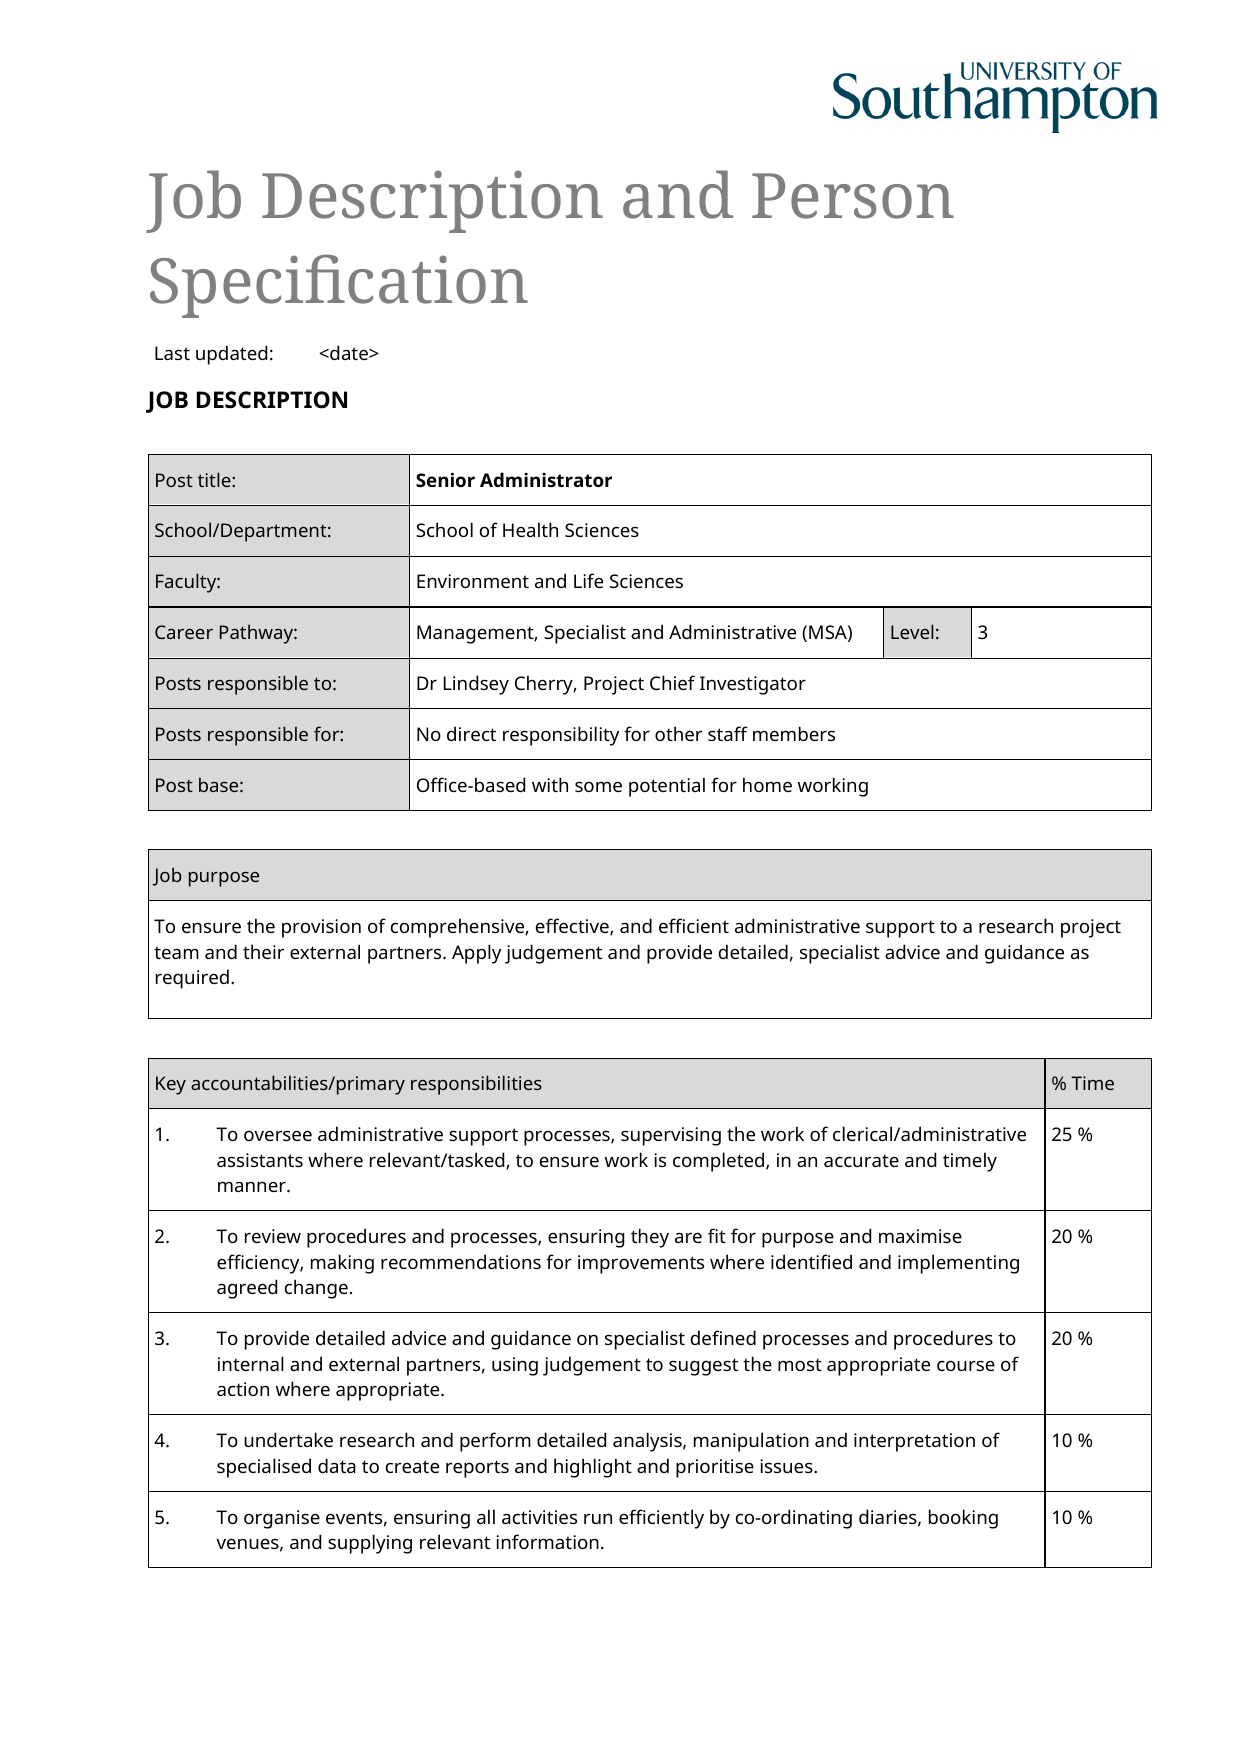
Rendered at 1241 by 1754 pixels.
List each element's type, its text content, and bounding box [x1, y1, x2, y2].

table_cell Level: [884, 608, 971, 657]
table_header Post title: [149, 455, 409, 504]
table_cell [149, 1492, 210, 1567]
table_cell No direct responsibility for other staff members [410, 709, 1151, 759]
table_cell School/Department: [149, 506, 409, 556]
table_cell Career Pathway: [149, 608, 409, 657]
table_cell To review procedures and processes, ensuring they are fit for purpose and maximise efficiency, making recommendations for improvements where identified and implementing agreed change. [210, 1211, 1044, 1312]
table_header Job purpose [149, 850, 1151, 900]
table_cell Posts responsible to: [149, 659, 409, 708]
table_cell 20 % [1046, 1313, 1151, 1414]
picture [1030, 62, 1035, 70]
table_cell [149, 1415, 210, 1491]
table_cell 20 % [1046, 1211, 1151, 1312]
table_cell Post base: [149, 760, 409, 810]
table_cell To undertake research and perform detailed analysis, manipulation and interpretation of specialised data to create reports and highlight and prioritise issues. [210, 1415, 1044, 1491]
table_cell To ensure the provision of comprehensive, effective, and efficient administrative support to a research project team and their external partners. Apply judgement and provide detailed, specialist advice and guidance as required. [149, 901, 1151, 1018]
picture [833, 89, 854, 115]
table_header Last updated: [148, 328, 313, 378]
table_cell Office-based with some potential for home working [410, 760, 1151, 810]
table_cell To oversee administrative support processes, supervising the work of clerical/administrative assistants where relevant/tasked, to ensure work is completed, in an accurate and timely manner. [210, 1109, 1044, 1210]
table_header Key accountabilities/primary responsibilities [149, 1059, 1044, 1108]
table_cell [149, 1109, 210, 1210]
table_cell Environment and Life Sciences [410, 557, 1151, 606]
table_header <date> [313, 328, 1152, 378]
text JOB DESCRIPTION [148, 384, 1152, 416]
table_cell Faculty: [149, 557, 409, 606]
picture [833, 62, 1158, 133]
table_cell 25 % [1046, 1109, 1151, 1210]
table_cell To organise events, ensuring all activities run efficiently by co-ordinating diaries, booking venues, and supplying relevant information. [210, 1492, 1044, 1567]
table_cell School of Health Sciences [410, 506, 1151, 556]
table_cell Posts responsible for: [149, 709, 409, 759]
table_cell 10 % [1046, 1415, 1151, 1491]
table_header Senior Administrator [410, 455, 1151, 504]
table_cell [149, 1313, 210, 1414]
table_cell 3 [972, 608, 1151, 657]
table_cell [149, 1211, 210, 1312]
table_cell Management, Specialist and Administrative (MSA) [410, 608, 883, 657]
table_cell Dr Lindsey Cherry, Project Chief Investigator [410, 659, 1151, 708]
table_cell 10 % [1046, 1492, 1151, 1567]
table_cell To provide detailed advice and guidance on specialist defined processes and procedures to internal and external partners, using judgement to suggest the most appropriate course of action where appropriate. [210, 1313, 1044, 1414]
table_header % Time [1046, 1059, 1151, 1108]
